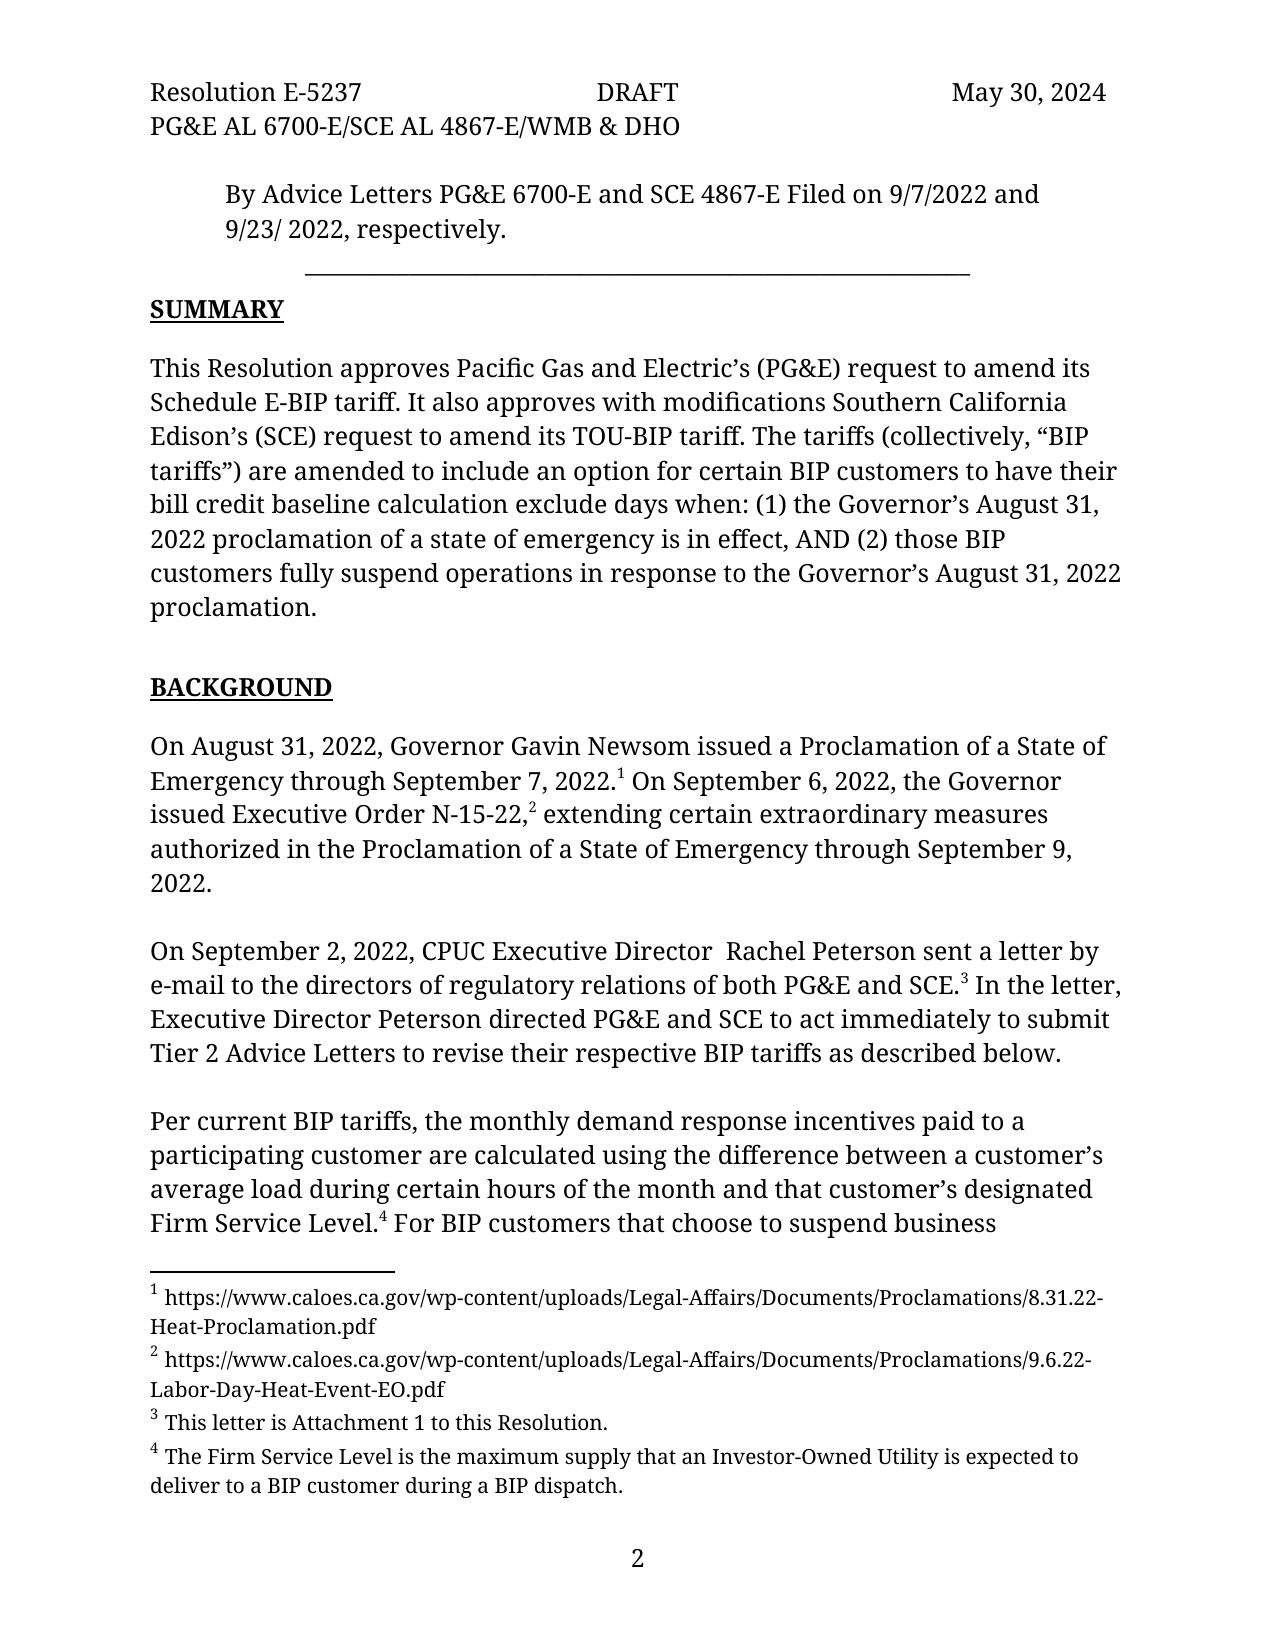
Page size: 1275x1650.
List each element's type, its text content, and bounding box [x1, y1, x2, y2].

text On September 2, 2022, CPUC Executive Director Rachel Peterson sent a letter by e-mail to the directors of regulatory relations of both PG&E and SCE. In the letter, Executive Director Peterson directed PG&E and SCE to act immediately to submit Tier 2 Advice Letters to revise their respective BIP tariffs as described below. [150, 933, 1125, 1070]
text On August 31, 2022, Governor Gavin Newsom issued a Proclamation of a State of Emergency through September 7, 2022. On September 6, 2022, the Governor issued Executive Order N-15-22, extending certain extraordinary measures authorized in the Proclamation of a State of Emergency through September 9, 2022. [150, 729, 1125, 899]
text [150, 1104, 1125, 1240]
text __________________________________________________________ [150, 245, 1125, 279]
text By Advice Letters PG&E 6700-E and SCE 4867-E Filed on 9/7/2022 and 9/23/ 2022, respectively. [225, 177, 1050, 245]
subtitle Background [150, 670, 1125, 704]
text This Resolution approves Pacific Gas and Electric’s (PG&E) request to amend its Schedule E-BIP tariff. It also approves with modifications Southern California Edison’s (SCE) request to amend its TOU-BIP tariff. The tariffs (collectively, “BIP tariffs”) are amended to include an option for certain BIP customers to have their bill credit baseline calculation exclude days when: (1) the Governor’s August 31, 2022 proclamation of a state of emergency is in effect, AND (2) those BIP customers fully suspend operations in response to the Governor’s August 31, 2022 proclamation. [150, 351, 1125, 623]
subtitle Summary [150, 292, 1125, 326]
